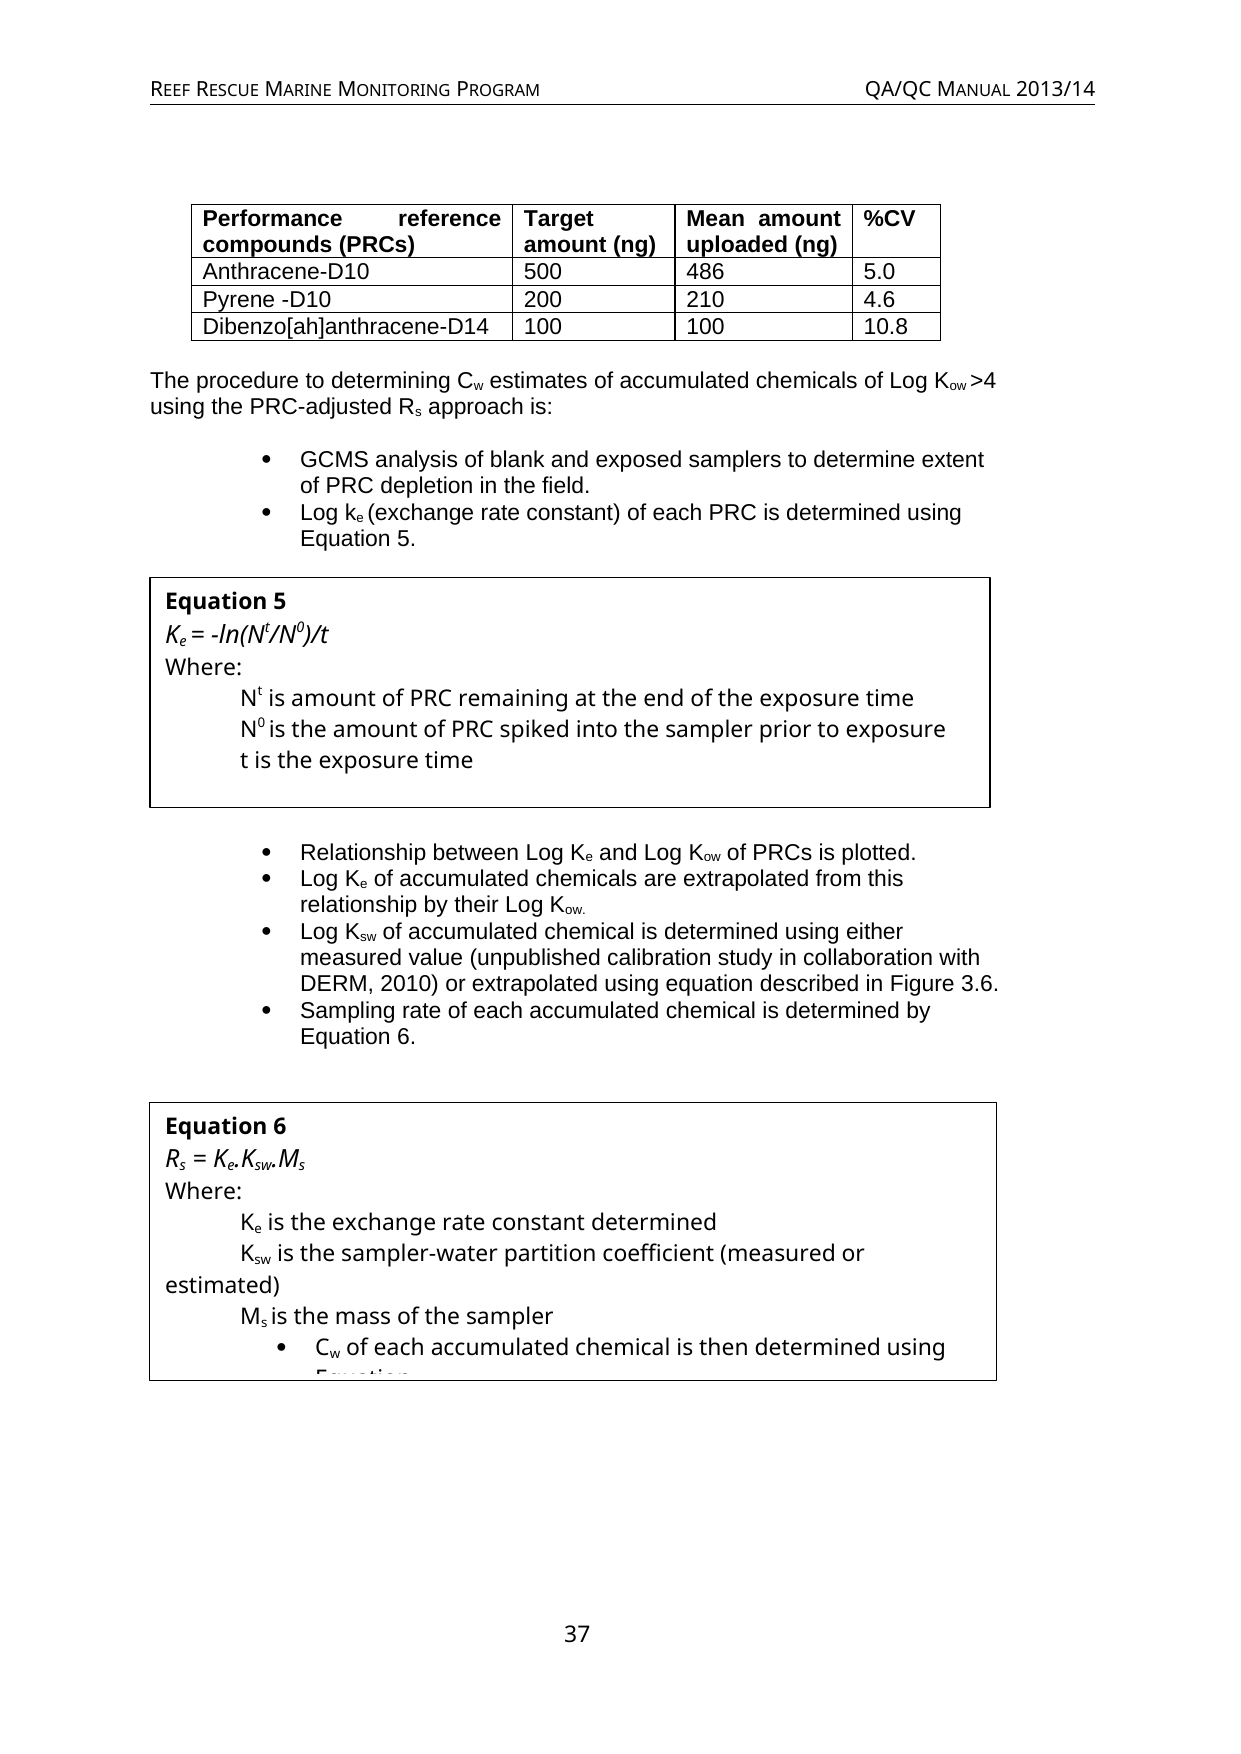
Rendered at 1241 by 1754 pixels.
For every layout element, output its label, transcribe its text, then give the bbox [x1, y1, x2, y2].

table_cell 100 [676, 313, 852, 339]
table_cell 210 [676, 286, 852, 312]
table_cell 100 [513, 313, 674, 339]
table_header Performance reference compounds (PRCs) [192, 205, 512, 257]
table_cell 4.6 [853, 286, 940, 312]
table_cell 200 [513, 286, 674, 312]
table_header Target amount (ng) [513, 205, 674, 257]
table_cell 500 [513, 258, 674, 285]
table_cell Pyrene -D10 [192, 286, 512, 312]
table_header %CV [853, 205, 940, 257]
table_header Mean amount uploaded (ng) [676, 205, 852, 257]
list Log ke (exchange rate constant) of each PRC is determined using Equation 5. [262, 499, 1004, 551]
list Log Ksw of accumulated chemical is determined using either measured value (unpublished calibration study in collaboration with DERM, 2010) or extrapolated using equation described in Figure 3.6. [262, 918, 1004, 997]
list Relationship between Log Ke and Log Kow of PRCs is plotted. [262, 838, 1004, 865]
list Log Ke of accumulated chemicals are extrapolated from this relationship by their Log Kow. [262, 865, 1004, 918]
table_cell Dibenzo[ah]anthracene-D14 [192, 313, 512, 339]
list GCMS analysis of blank and exposed samplers to determine extent of PRC depletion in the field. [262, 446, 1004, 499]
table_cell Anthracene-D10 [192, 258, 512, 285]
table_cell 10.8 [853, 313, 940, 339]
table_cell 5.0 [853, 258, 940, 285]
table_cell 486 [676, 258, 852, 285]
text The procedure to determining Cw estimates of accumulated chemicals of Log Kow >4 using the PRC-adjusted Rs approach is: [150, 367, 1004, 419]
list Sampling rate of each accumulated chemical is determined by Equation 6. [262, 997, 1004, 1049]
